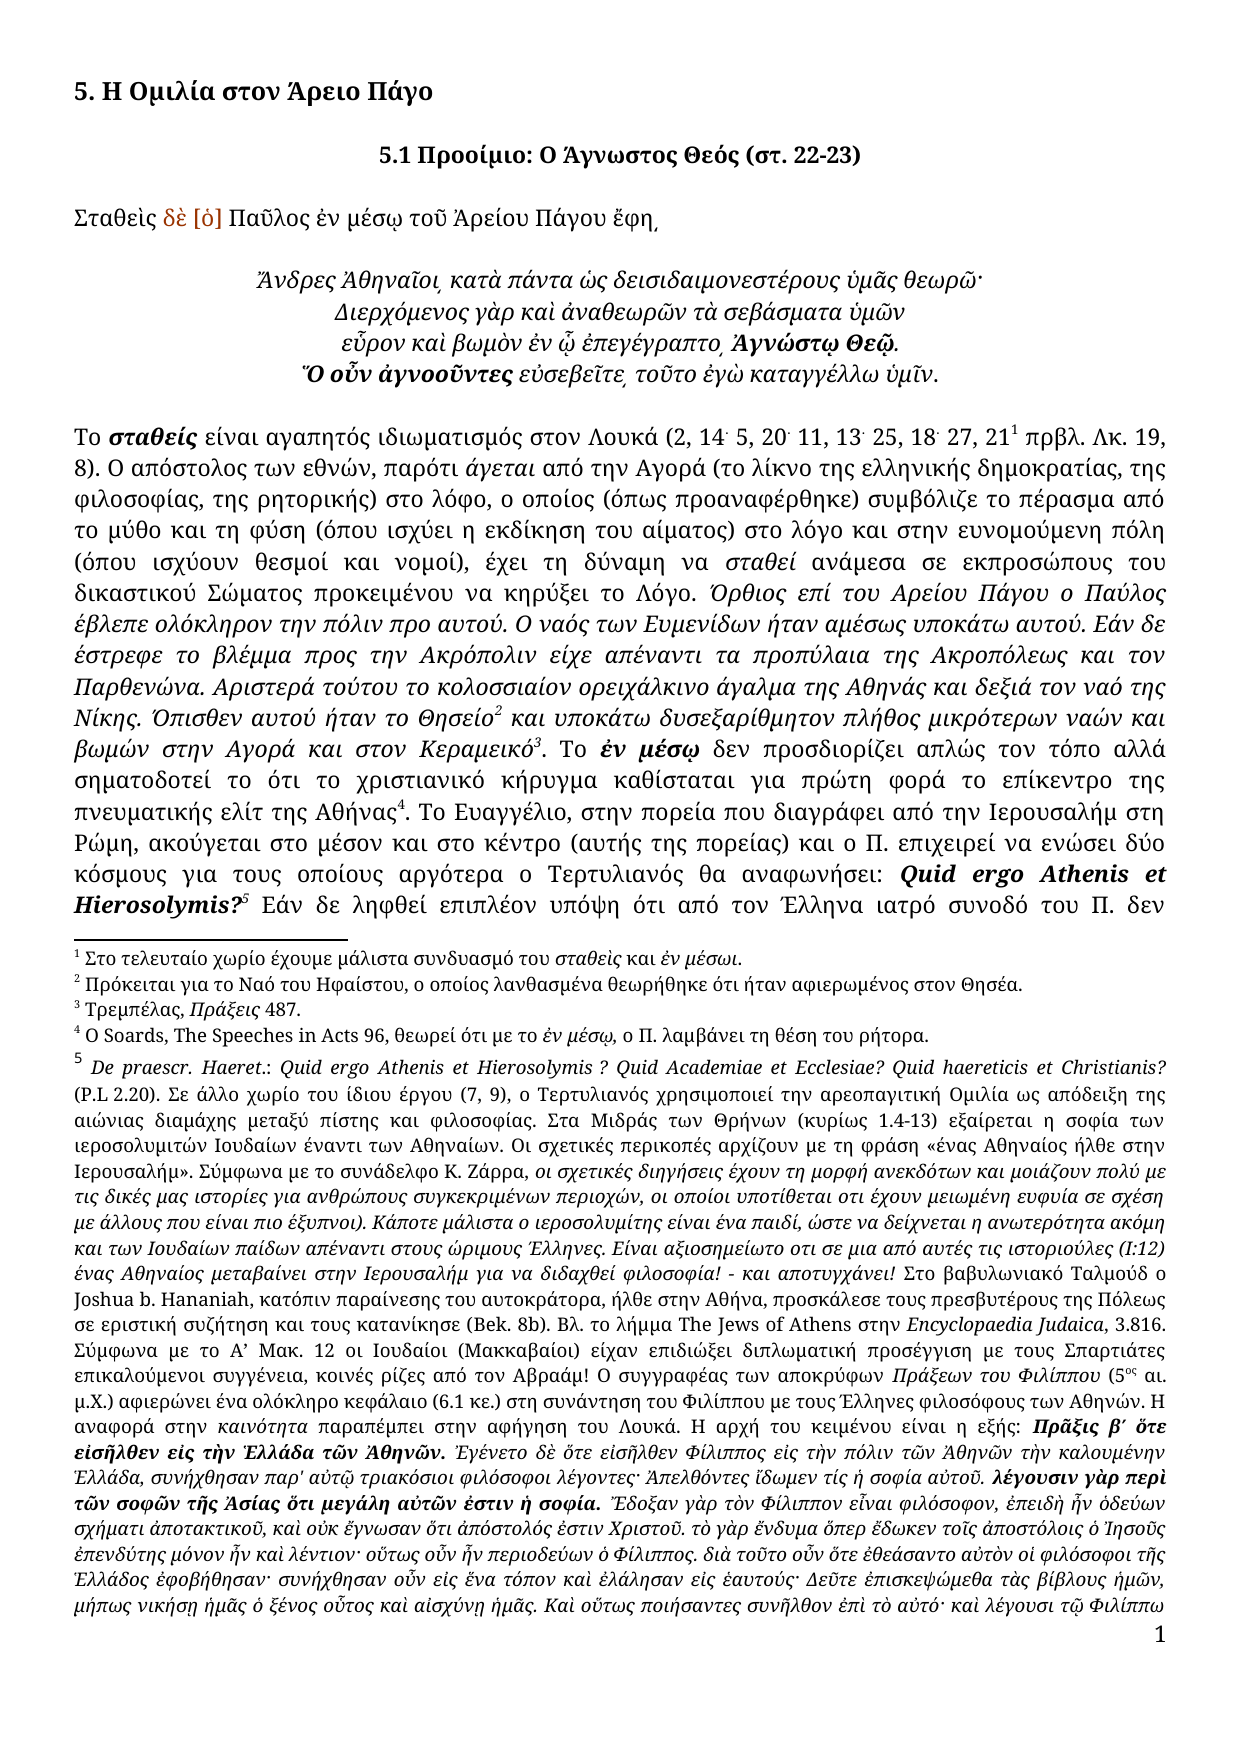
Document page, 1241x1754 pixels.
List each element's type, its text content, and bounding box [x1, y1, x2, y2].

text Το σταθείς είναι αγαπητός ιδιωματισμός στον Λουκά (2, 14. 5, 20. 11, 13. 25, 18. 27, 21 πρβλ. Λκ. 19, 8). O απόστολος των εθνών, παρότι άγεται από την Αγορά (το λίκνο της ελληνικής δημοκρατίας, της φιλοσοφίας, της ρητορικής) στο λόφο, ο οποίος (όπως προαναφέρθηκε) συμβόλιζε το πέρασμα από το μύθο και τη φύση (όπου ισχύει η εκδίκηση του αίματος) στο λόγο και στην ευνομούμενη πόλη (όπου ισχύουν θεσμοί και νομοί), έχει τη δύναμη να σταθεί ανάμεσα σε εκπροσώπους του δικαστικού Σώματος προκειμένου να κηρύξει το Λόγο. Όρθιος επί του Αρείου Πάγου ο Παύλος έβλεπε ολόκληρον την πόλιν προ αυτού. Ο ναός των Ευμενίδων ήταν αμέσως υποκάτω αυτού. Εάν δε έστρεφε το βλέμμα προς την Ακρόπολιν είχε απέναντι τα προπύλαια της Ακροπόλεως και τον Παρθενώνα. Αριστερά τούτου το κολοσσιαίον ορειχάλκινο άγαλμα της Αθηνάς και δεξιά τον ναό της Νίκης. Όπισθεν αυτού ήταν το Θησείο και υποκάτω δυσεξαρίθμητον πλήθος μικρότερων ναών και βωμών στην Αγορά και στον κεραμεικό. Το ἐν μέσῳ δεν προσδιορίζει απλώς τον τόπο αλλά σηματοδοτεί το ότι το χριστιανικό κήρυγμα καθίσταται για πρώτη φορά το επίκεντρο της πνευματικής ελίτ της Αθήνας. Το Ευαγγέλιο, στην πορεία που διαγράφει από την Ιερουσαλήμ στη Ρώμη, ακούγεται στο μέσον και στο κέντρο (αυτής της πορείας) και ο Π. επιχειρεί να ενώσει δύο κόσμους για τους οποίους αργότερα ο Τερτυλιανός θα αναφωνήσει: Quid ergo Athenis et Hierosolymis? Εάν δε ληφθεί επιπλέον υπόψη ότι από τον Έλληνα ιατρό συνοδό του Π. δεν καταγράφεται κάποιο συγκεκριμένο παύλειο ευαγγελικό Κήρυγμα στη Ρώμη, τότε καθίσταται σαφές ότι η αρεοπαγιτική Ομιλία συνιστά για τον κράτιστο Θεόφιλο το μοναδικό «παράδειγμα» του τρόπου, της μεθόδου συν-ομιλίας του Χριστιανισμού με την πνευματική ελίτ του ελληνορωμαϊκού πολιτισμού. Γι’ αυτό, άλλωστε, και αποτελεί το τελευταίο δημόσιο Κήρυγμα του Π. ενώ ταυτόχρονα είναι και η μοναδική Ομιλία των Πρ. , που έχει τόσο εκτενή εισαγωγή. [74, 420, 1167, 920]
text Ὅ οὖν ἀγνοοῦντες εὐσεβεῖτε͵ τοῦτο ἐγὼ καταγγέλλω ὑμῖν. [74, 358, 1167, 389]
subtitle 5.1 Προοίμιο: Ο Άγνωστος Θεός (στ. 22-23) [74, 139, 1167, 170]
text εὗρον καὶ βωμὸν ἐν ᾧ ἐπεγέγραπτο͵ Ἀγνώστῳ θεῷ. [74, 327, 1167, 358]
text διερχόμενος γὰρ καὶ ἀναθεωρῶν τὰ σεβάσματα ὑμῶν [74, 295, 1167, 327]
text Ἄνδρες Ἀθηναῖοι͵ κατὰ πάντα ὡς δεισιδαιμονεστέρους ὑμᾶς θεωρῶ· [74, 264, 1167, 295]
subtitle 5. Η Ομιλία στον Άρειο Πάγο [74, 74, 1167, 108]
text Σταθεὶς δὲ [ὁ] Παῦλος ἐν μέσῳ τοῦ Ἀρείου Πάγου ἔφη͵ [74, 202, 1167, 233]
